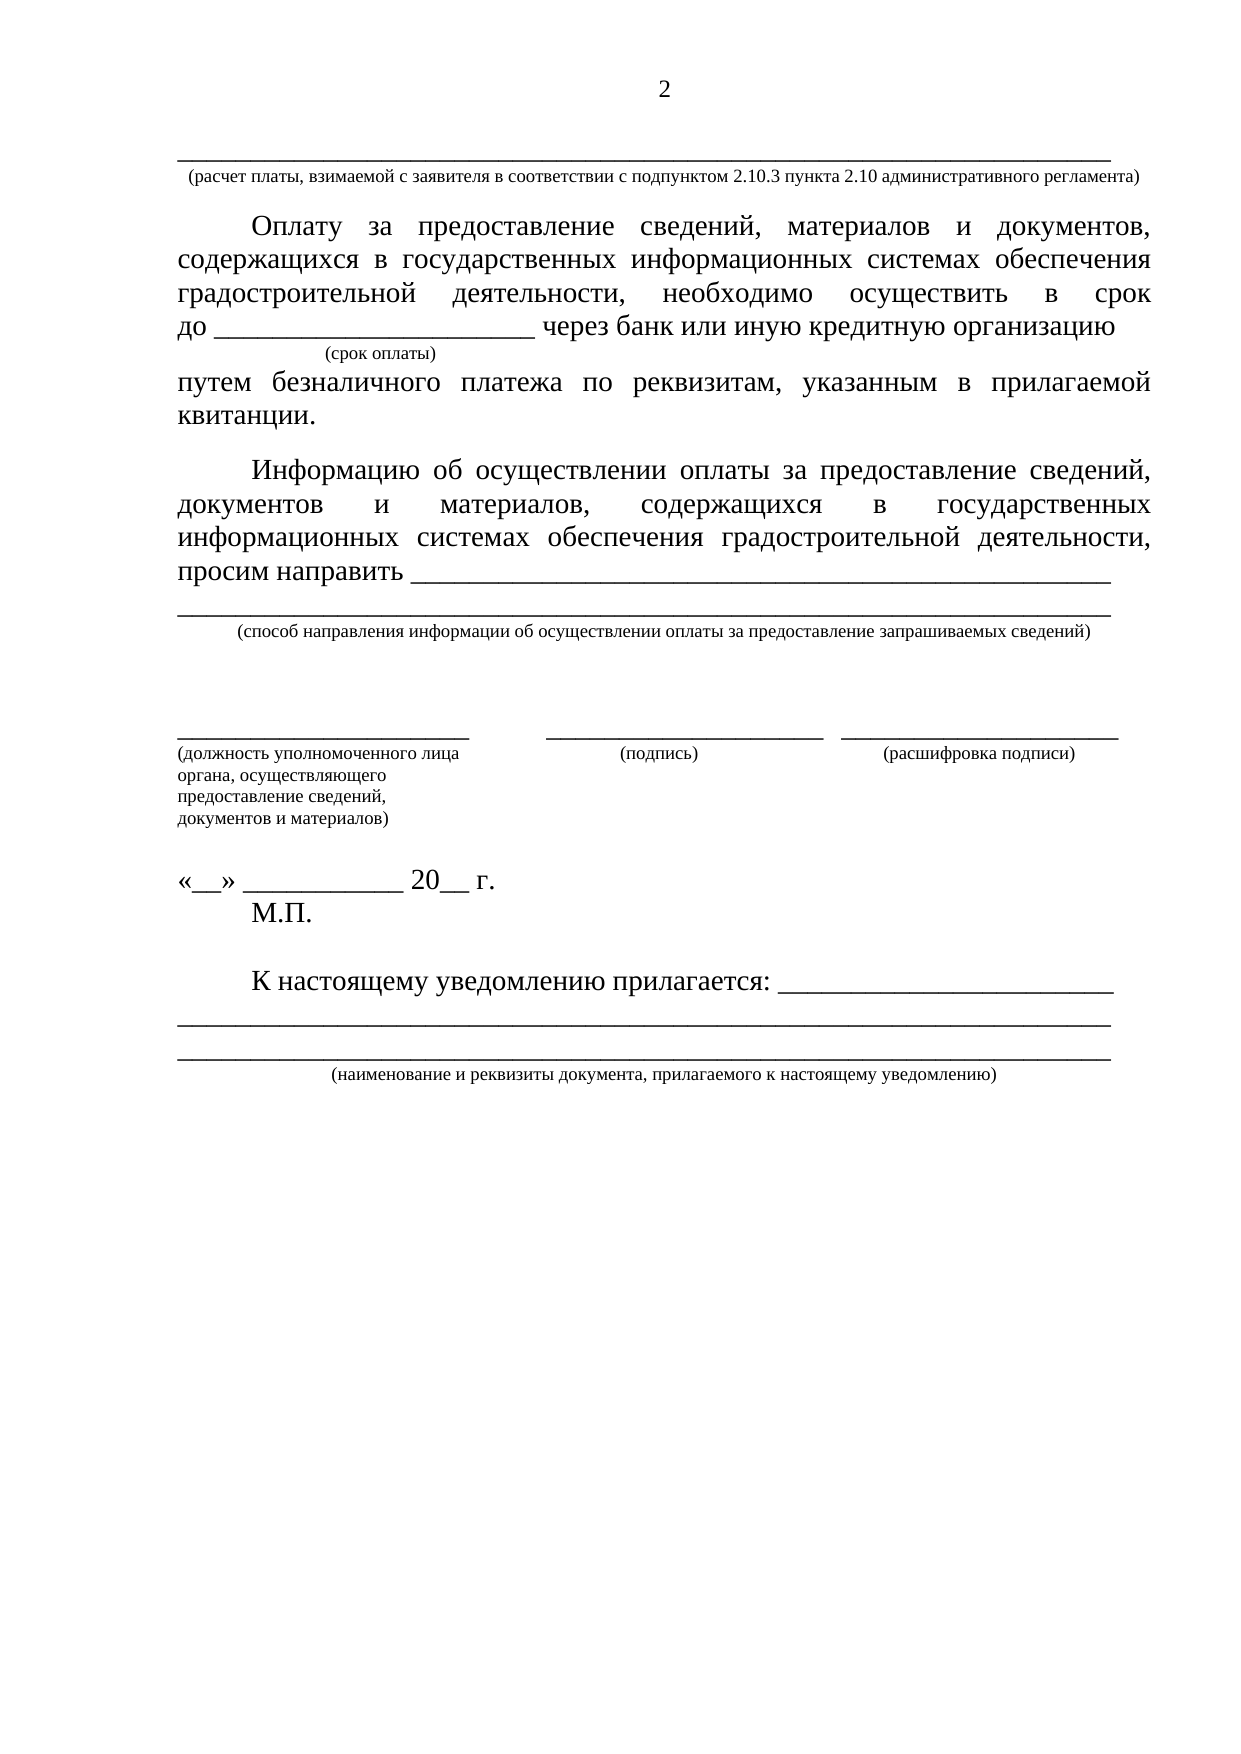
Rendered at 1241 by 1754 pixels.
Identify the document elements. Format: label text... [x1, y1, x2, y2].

text ____________________ ___________________ ___________________ [177, 709, 1152, 742]
text Информацию об осуществлении оплаты за предоставление сведений, документов и материалов, содержащихся в государственных информационных системах обеспечения градостроительной деятельности, просим направить ________________________________________________ [177, 452, 1152, 586]
text Оплату за предоставление сведений, материалов и документов, содержащихся в государственных информационных системах обеспечения градостроительной деятельности, необходимо осуществить в срок до ______________________ через банк или иную кредитную организацию [177, 208, 1152, 342]
text (наименование и реквизиты документа, прилагаемого к настоящему уведомлению) [177, 1063, 1152, 1085]
text (должность уполномоченного лица (подпись) (расшифровка подписи) [177, 742, 1152, 764]
text путем безналичного платежа по реквизитам, указанным в прилагаемой квитанции. [177, 364, 1152, 431]
text ________________________________________________________________ [177, 1030, 1152, 1063]
text «__» ___________ 20__ г. [177, 862, 1152, 896]
text документов и материалов) [177, 807, 1152, 828]
text (расчет платы, взимаемой с заявителя в соответствии с подпунктом 2.10.3 пункта 2.10 административного регламента) [177, 165, 1152, 186]
text К настоящему уведомлению прилагается: _______________________ [177, 963, 1152, 996]
text М.П. [177, 896, 1152, 929]
text ________________________________________________________________ [177, 586, 1152, 620]
text органа, осуществляющего [177, 764, 1152, 785]
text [177, 131, 1152, 165]
text предоставление сведений, [177, 785, 1152, 807]
text (способ направления информации об осуществлении оплаты за предоставление запрашиваемых сведений) [177, 620, 1152, 642]
text (срок оплаты) [251, 342, 1152, 364]
text ________________________________________________________________ [177, 996, 1152, 1030]
